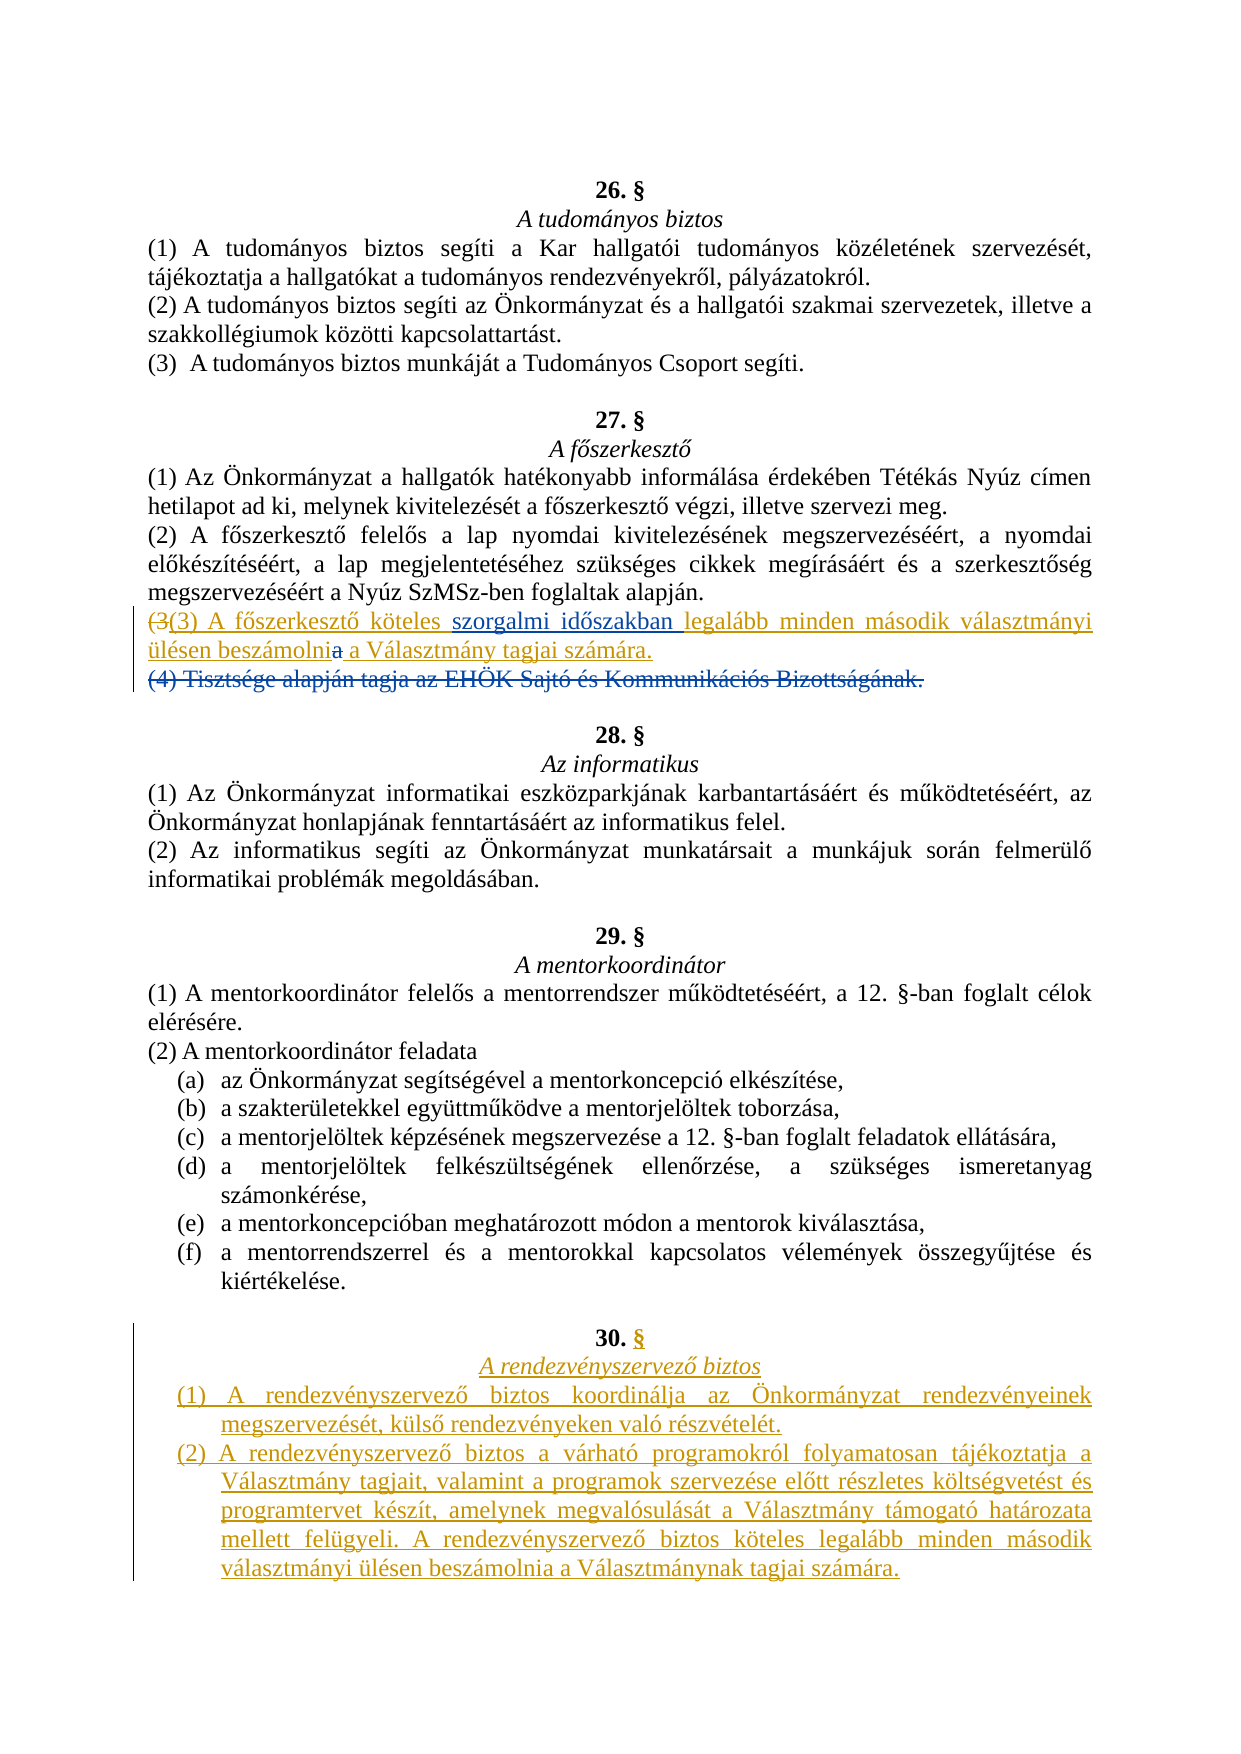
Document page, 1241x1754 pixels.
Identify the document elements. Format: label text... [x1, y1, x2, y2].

text (2) A főszerkesztő felelős a lap nyomdai kivitelezésének megszervezéséért, a nyomdai előkészítéséért, a lap megjelentetéséhez szükséges cikkek megírásáért és a szerkesztőség megszervezéséért a Nyúz SzMSz-ben foglaltak alapján. [148, 520, 1093, 606]
text (2) A mentorkoordinátor feladata [148, 1036, 1093, 1065]
text 29. § [148, 921, 1093, 950]
text A mentorkoordinátor [148, 950, 1093, 978]
text (d) a mentorjelöltek felkészültségének ellenőrzése, a szükséges ismeretanyag számonkérése, [177, 1151, 1093, 1208]
text (2) Az informatikus segíti az Önkormányzat munkatársait a munkájuk során felmerülő informatikai problémák megoldásában. [148, 835, 1093, 893]
text Az informatikus [148, 749, 1093, 778]
text 26. § [148, 176, 1093, 204]
text (f) a mentorrendszerrel és a mentorokkal kapcsolatos vélemények összegyűjtése és kiértékelése. [177, 1237, 1093, 1295]
text (c) a mentorjelöltek képzésének megszervezése a 12. §-ban foglalt feladatok ellátására, [177, 1122, 1093, 1151]
text (3) A tudományos biztos munkáját a Tudományos Csoport segíti. [148, 348, 1093, 377]
text 27. § [148, 405, 1093, 434]
text (1) A mentorkoordinátor felelős a mentorrendszer működtetéséért, a 12. §-ban foglalt célok elérésére. [148, 978, 1093, 1036]
text (1) Az Önkormányzat informatikai eszközparkjának karbantartásáért és működtetéséért, az Önkormányzat honlapjának fenntartásáért az informatikus felel. [148, 778, 1093, 835]
text (1) A tudományos biztos segíti a Kar hallgatói tudományos közéletének szervezését, tájékoztatja a hallgatókat a tudományos rendezvényekről, pályázatokról. [148, 233, 1093, 291]
text (e) a mentorkoncepcióban meghatározott módon a mentorok kiválasztása, [177, 1208, 1093, 1237]
text (a) az Önkormányzat segítségével a mentorkoncepció elkészítése, [177, 1065, 1093, 1093]
text (1) Az Önkormányzat a hallgatók hatékonyabb informálása érdekében Tétékás Nyúz címen hetilapot ad ki, melynek kivitelezését a főszerkesztő végzi, illetve szervezi meg. [148, 462, 1093, 520]
text (2) A tudományos biztos segíti az Önkormányzat és a hallgatói szakmai szervezetek, illetve a szakkollégiumok közötti kapcsolattartást. [148, 291, 1093, 348]
text 30. [148, 1323, 1093, 1380]
text A főszerkesztő [148, 434, 1093, 462]
text (b) a szakterületekkel együttműködve a mentorjelöltek toborzása, [177, 1093, 1093, 1122]
text 28. § [148, 720, 1093, 749]
text A tudományos biztos [148, 204, 1093, 233]
